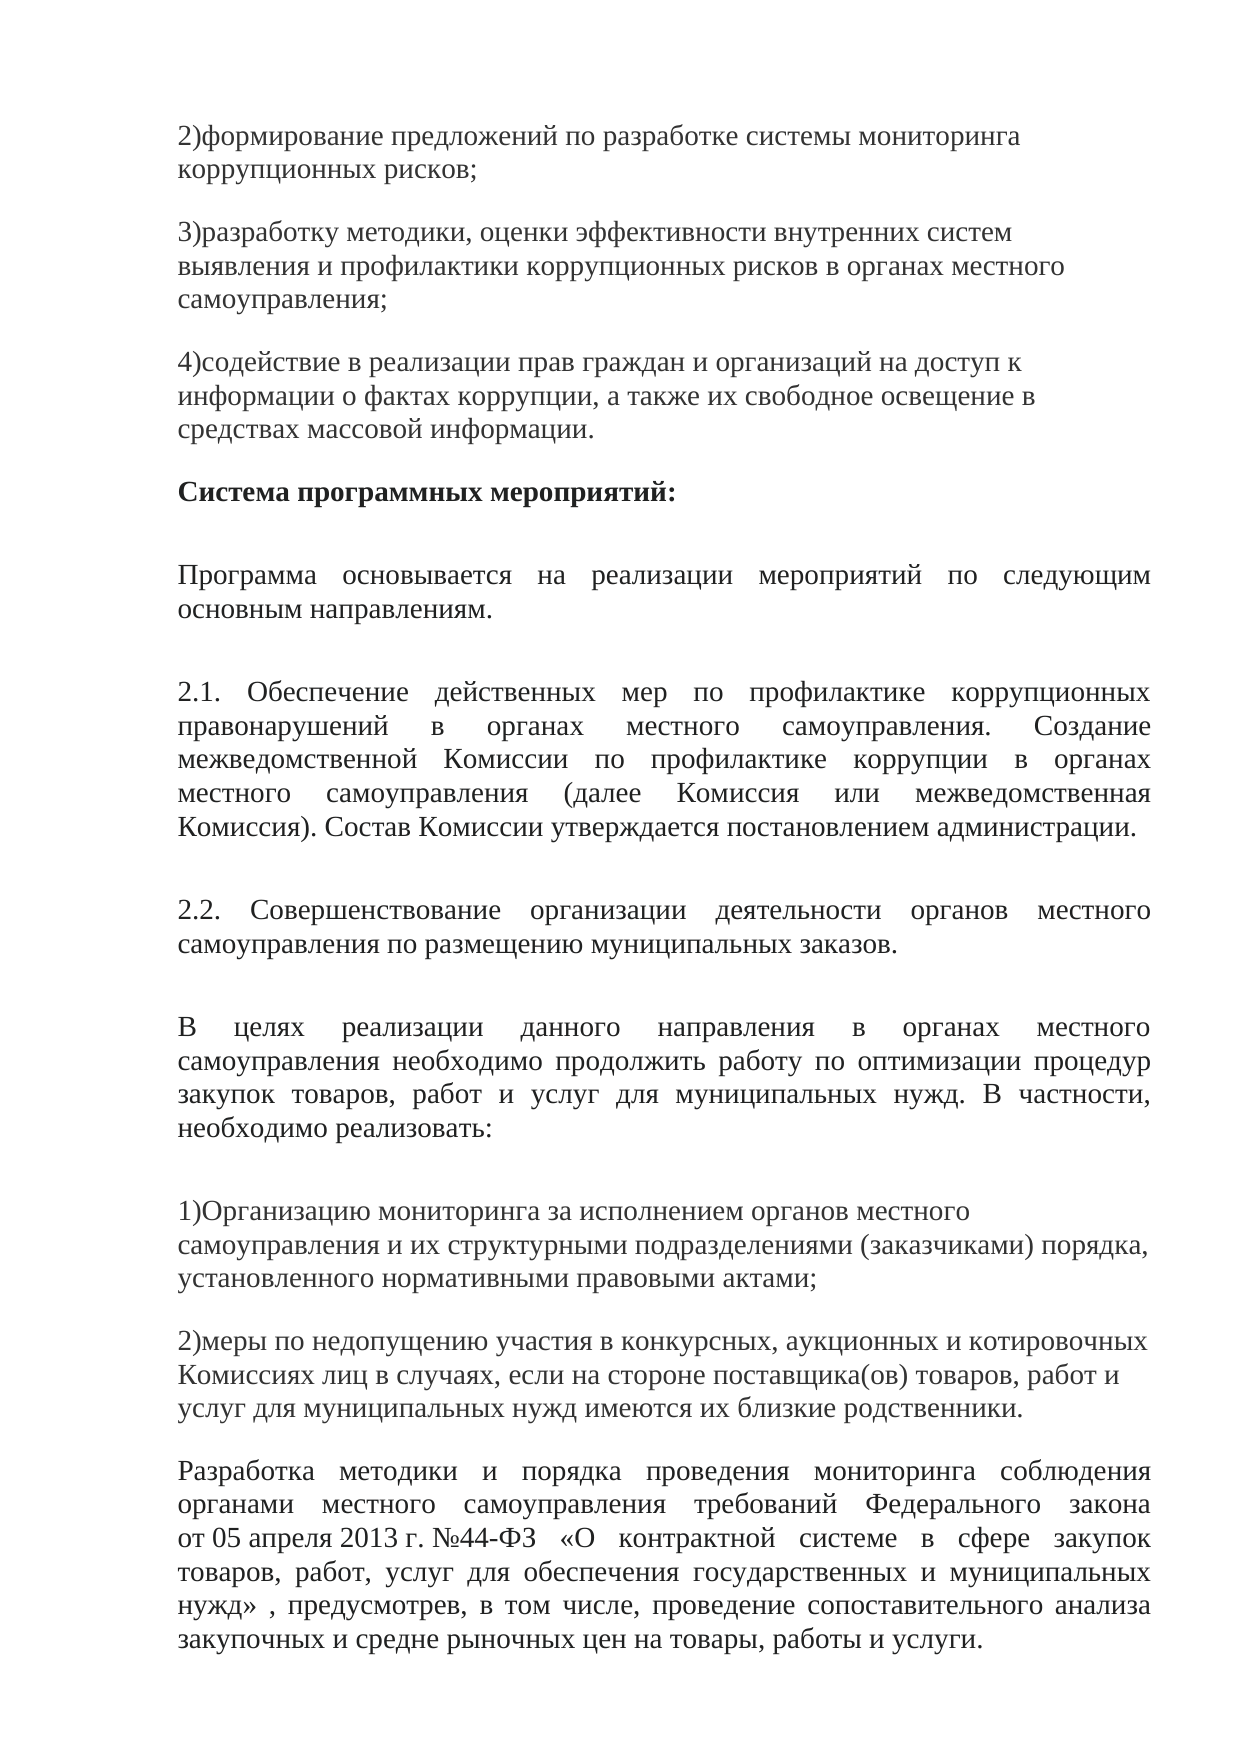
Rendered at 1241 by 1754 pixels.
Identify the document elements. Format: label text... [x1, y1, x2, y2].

text В целях реализации данного направления в органах местного самоуправления необходимо продолжить работу по оптимизации процедур закупок товаров, работ и услуг для муниципальных нужд. В частности, необходимо реализовать: [177, 1009, 1152, 1143]
text 2)меры по недопущению участия в конкурсных, аукционных и котировочных Комиссиях лиц в случаях, если на стороне поставщика(ов) товаров, работ и услуг для муниципальных нужд имеются их близкие родственники. [177, 1323, 1152, 1424]
text 1)Организацию мониторинга за исполнением органов местного самоуправления и их структурными подразделениями (заказчиками) порядка, установленного нормативными правовыми актами; [177, 1193, 1152, 1294]
text Программа основывается на реализации мероприятий по следующим основным направлениям. [177, 557, 1152, 624]
text Система программных мероприятий: [177, 474, 1152, 507]
text 3)разработку методики, оценки эффективности внутренних систем выявления и профилактики коррупционных рисков в органах местного самоуправления; [177, 214, 1152, 315]
text 2.2. Совершенствование организации деятельности органов местного самоуправления по размещению муниципальных заказов. [177, 892, 1152, 959]
text 2.1. Обеспечение действенных мер по профилактике коррупционных правонарушений в органах местного самоуправления. Создание межведомственной Комиссии по профилактике коррупции в органах местного самоуправления (далее Комиссия или межведомственная Комиссия). Состав Комиссии утверждается постановлением администрации. [177, 674, 1152, 842]
text 4)содействие в реализации прав граждан и организаций на доступ к информации о фактах коррупции, а также их свободное освещение в средствах массовой информации. [177, 344, 1152, 445]
text 2)формирование предложений по разработке системы мониторинга коррупционных рисков; [177, 118, 1152, 185]
text Разработка методики и порядка проведения мониторинга соблюдения органами местного самоуправления требований Федерального закона от 05 апреля 2013 г. №44-ФЗ «О контрактной системе в сфере закупок товаров, работ, услуг для обеспечения государственных и муниципальных нужд» , предусмотрев, в том числе, проведение сопоставительного анализа закупочных и средне рыночных цен на товары, работы и услуги. [177, 1453, 1152, 1654]
